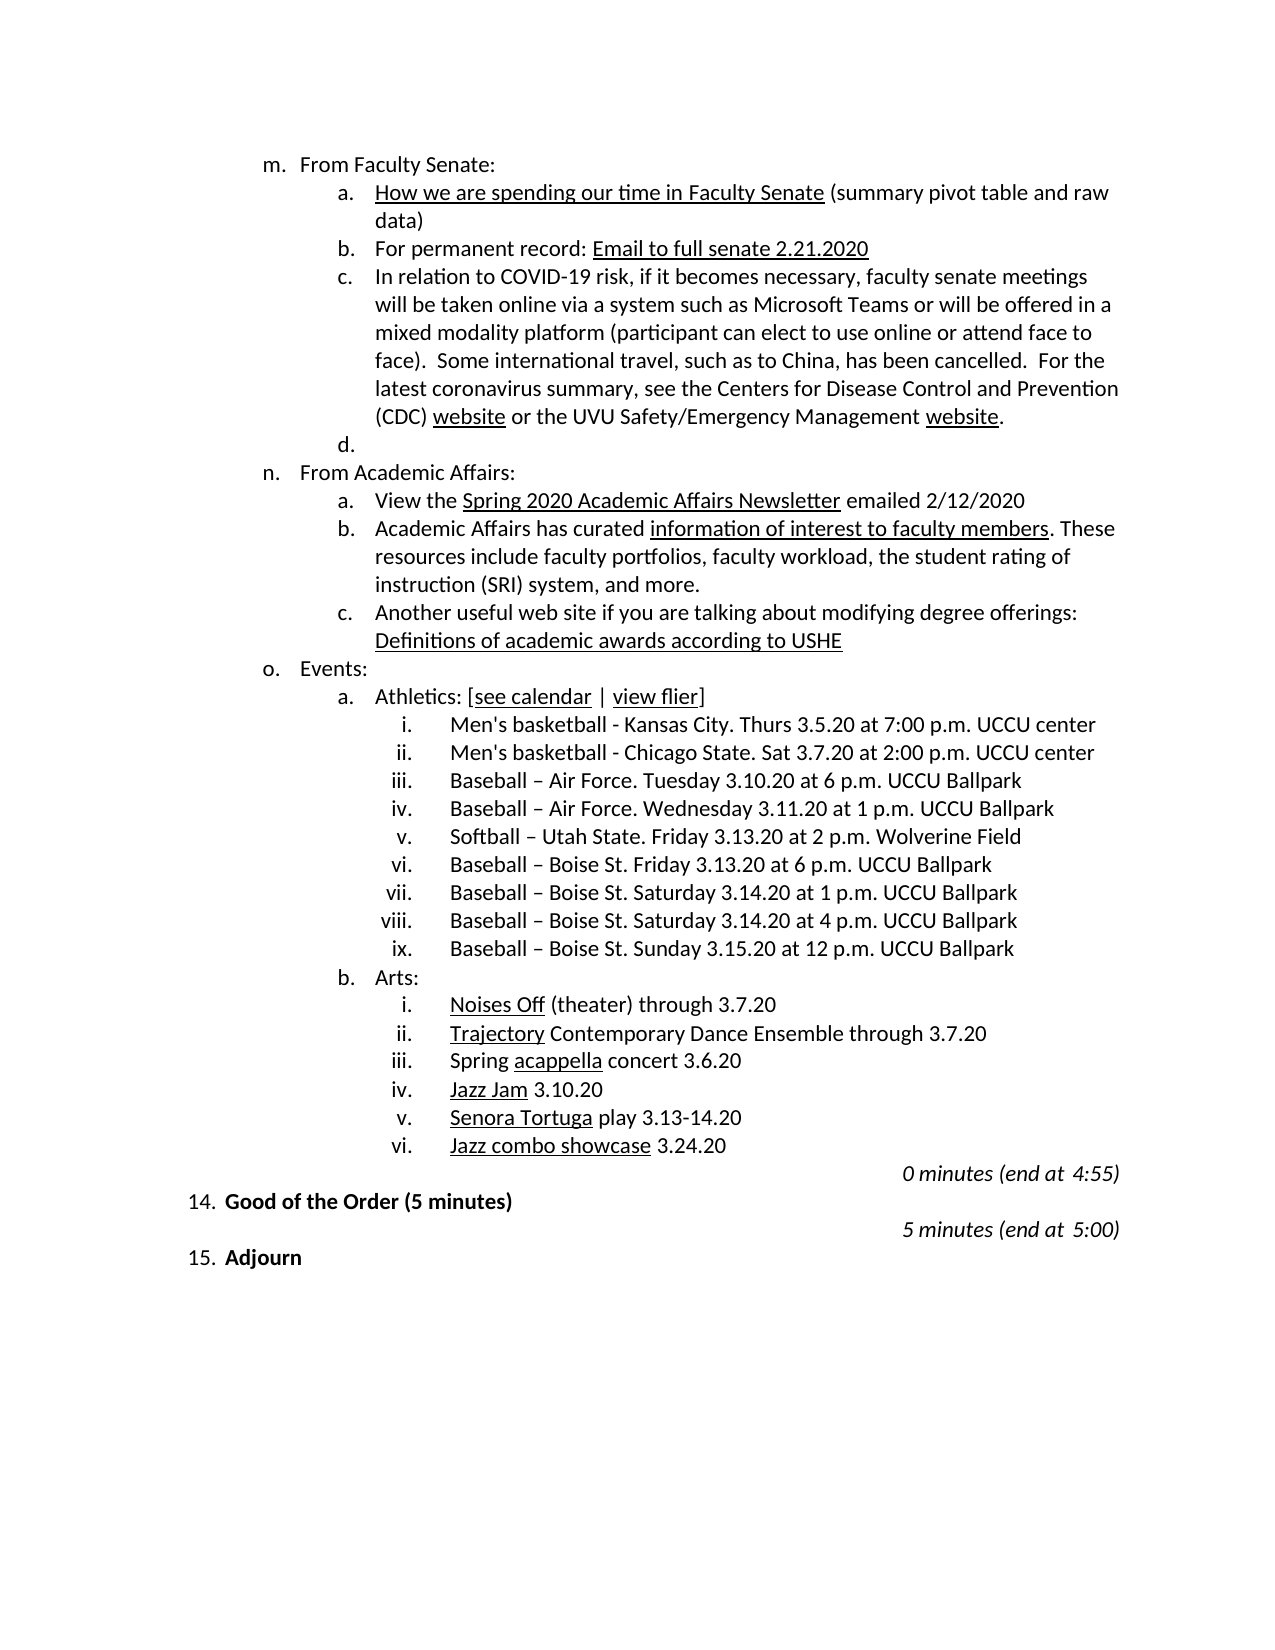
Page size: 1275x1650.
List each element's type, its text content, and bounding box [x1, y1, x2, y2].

list Jazz Jam 3.10.20 [412, 1075, 1125, 1103]
list Athletics: [see calendar | view flier] [337, 682, 1125, 710]
list Good of the Order (5 minutes) [187, 1187, 1125, 1215]
list Men's basketball - Kansas City. Thurs 3.5.20 at 7:00 p.m. UCCU center [412, 710, 1125, 738]
list Another useful web site if you are talking about modifying degree offerings: Definitions of academic awards according to USHE [337, 598, 1125, 654]
list Arts: [337, 963, 1125, 991]
list Baseball – Air Force. Wednesday 3.11.20 at 1 p.m. UCCU Ballpark [412, 794, 1125, 822]
list Baseball – Boise St. Friday 3.13.20 at 6 p.m. UCCU Ballpark [412, 851, 1125, 878]
list How we are spending our time in Faculty Senate (summary pivot table and raw data) [337, 178, 1125, 234]
list Trajectory Contemporary Dance Ensemble through 3.7.20 [412, 1019, 1125, 1047]
text 5 minutes (end at 5:00) [150, 1215, 1125, 1243]
list Baseball – Boise St. Sunday 3.15.20 at 12 p.m. UCCU Ballpark [412, 934, 1125, 963]
list Adjourn [187, 1243, 1125, 1271]
list Noises Off (theater) through 3.7.20 [412, 991, 1125, 1019]
list Senora Tortuga play 3.13-14.20 [412, 1103, 1125, 1131]
text 0 minutes (end at 4:55) [150, 1159, 1125, 1187]
list In relation to COVID-19 risk, if it becomes necessary, faculty senate meetings will be taken online via a system such as Microsoft Teams or will be offered in a mixed modality platform (participant can elect to use online or attend face to face). Some international travel, such as to China, has been cancelled. For the latest coronavirus summary, see the Centers for Disease Control and Prevention (CDC) website or the UVU Safety/Emergency Management website. [337, 262, 1125, 430]
list Baseball – Air Force. Tuesday 3.10.20 at 6 p.m. UCCU Ballpark [412, 766, 1125, 794]
list From Academic Affairs: [262, 458, 1125, 486]
list Baseball – Boise St. Saturday 3.14.20 at 1 p.m. UCCU Ballpark [412, 878, 1125, 907]
list For permanent record: Email to full senate 2.21.2020 [337, 234, 1125, 262]
list Softball – Utah State. Friday 3.13.20 at 2 p.m. Wolverine Field [412, 822, 1125, 851]
list Men's basketball - Chicago State. Sat 3.7.20 at 2:00 p.m. UCCU center [412, 738, 1125, 766]
list From Faculty Senate: [262, 150, 1125, 178]
list Academic Affairs has curated information of interest to faculty members. These resources include faculty portfolios, faculty workload, the student rating of instruction (SRI) system, and more. [337, 514, 1125, 598]
list View the Spring 2020 Academic Affairs Newsletter emailed 2/12/2020 [337, 486, 1125, 514]
list Baseball – Boise St. Saturday 3.14.20 at 4 p.m. UCCU Ballpark [412, 907, 1125, 934]
list Events: [262, 654, 1125, 682]
list Jazz combo showcase 3.24.20 [412, 1131, 1125, 1159]
list Spring acappella concert 3.6.20 [412, 1047, 1125, 1075]
